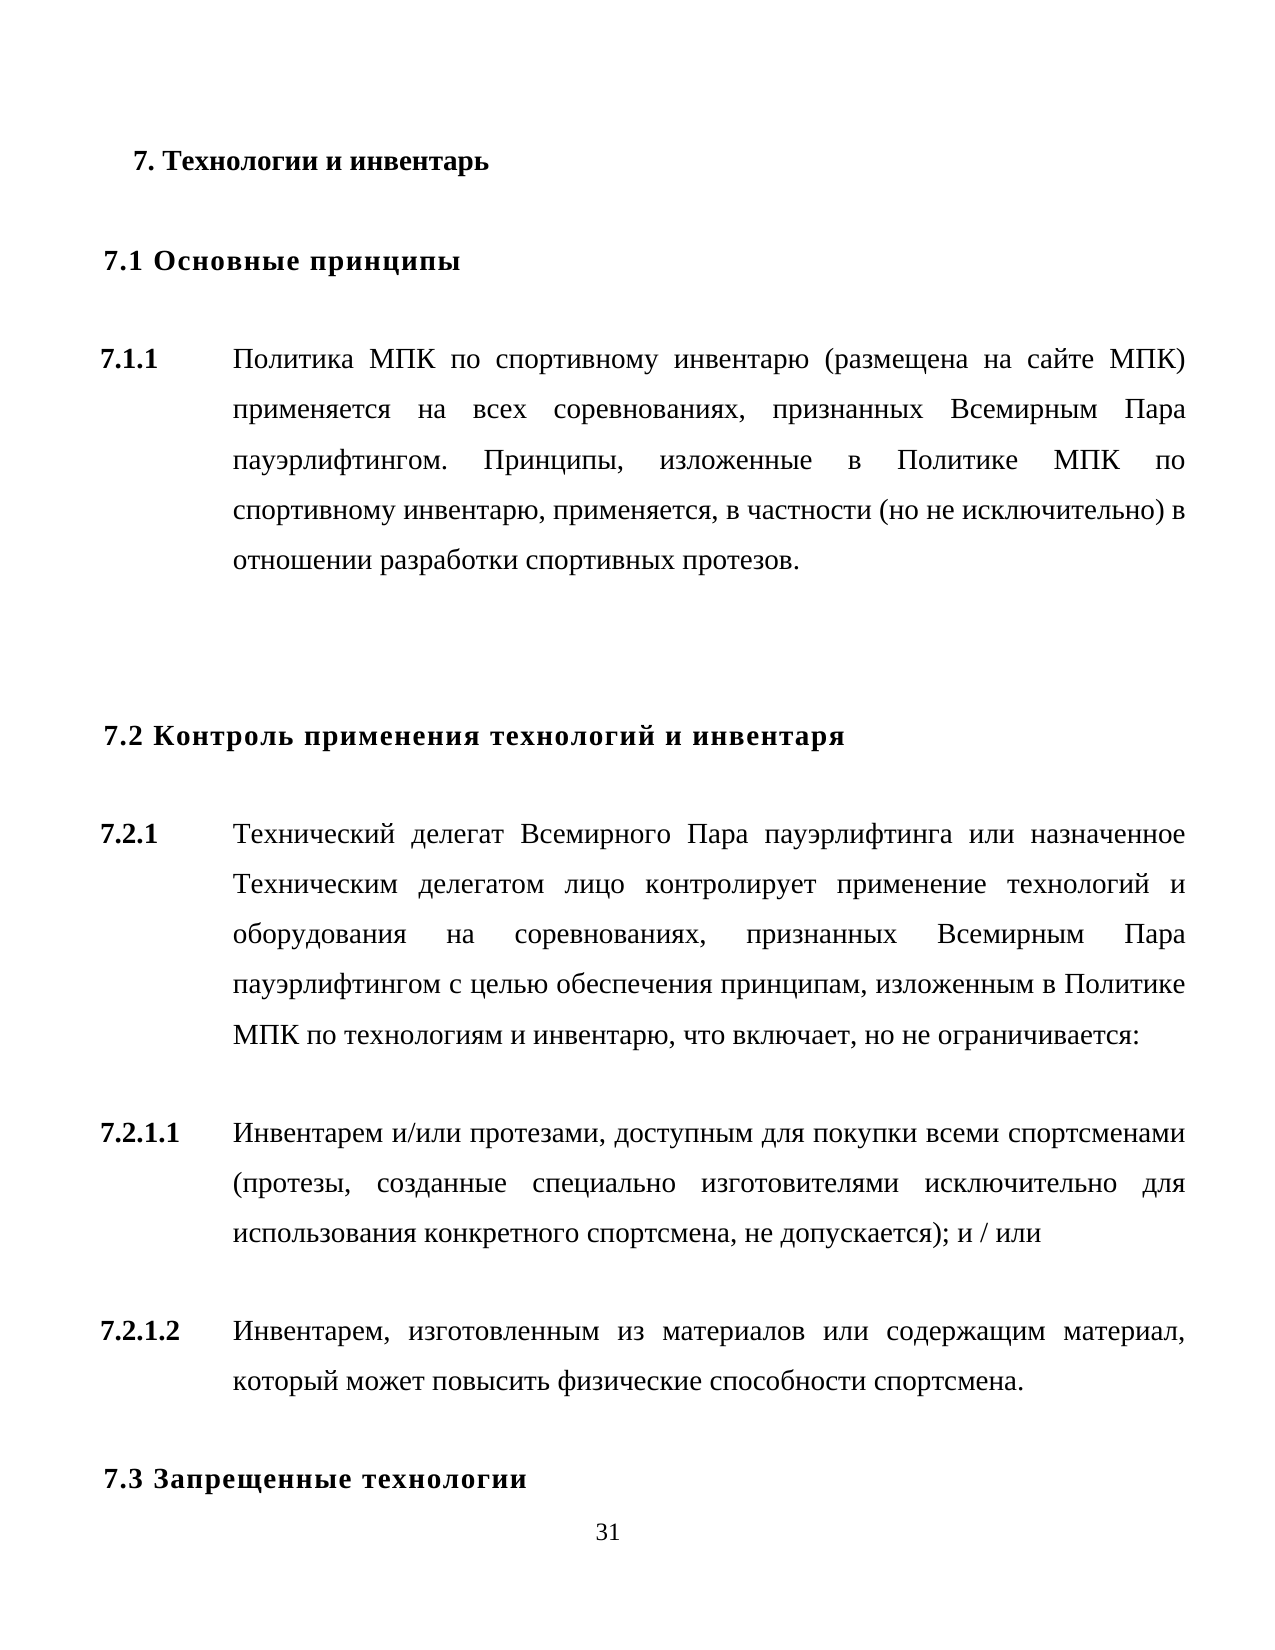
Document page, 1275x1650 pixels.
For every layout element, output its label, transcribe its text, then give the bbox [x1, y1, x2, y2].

table_cell Политика МПК по спортивному инвентарю (размещена на сайте МПК) применяется на всех соревнованиях, признанных Всемирным Пара пауэрлифтингом. Принципы, изложенные в Политике МПК по спортивному инвентарю, применяется, в частности (но не исключительно) в отношении разработки спортивных протезов. [221, 316, 1198, 693]
table_cell 7.2.1 [89, 791, 221, 1090]
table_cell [89, 1436, 1198, 1495]
table_cell 7. Технологии и инвентарь [89, 118, 1198, 218]
table_cell 7.2 Контроль применения технологий и инвентаря [89, 693, 1198, 791]
table_cell 7.1 Основные принципы [89, 218, 1198, 316]
table_cell Технический делегат Всемирного Пара пауэрлифтинга или назначенное Техническим делегатом лицо контролирует применение технологий и оборудования на соревнованиях, признанных Всемирным Пара пауэрлифтингом с целью обеспечения принципам, изложенным в Политике МПК по технологиям и инвентарю, что включает, но не ограничивается: [221, 791, 1198, 1090]
table_cell Инвентарем, изготовленным из материалов или содержащим материал, который может повысить физические способности спортсмена. [221, 1288, 1198, 1436]
table_cell 7.2.1.1 [89, 1090, 221, 1288]
table_cell 7.1.1 [89, 316, 221, 693]
table_cell Инвентарем и/или протезами, доступным для покупки всеми спортсменами (протезы, созданные специально изготовителями исключительно для использования конкретного спортсмена, не допускается); и / или [221, 1090, 1198, 1288]
table_cell 7.2.1.2 [89, 1288, 221, 1436]
